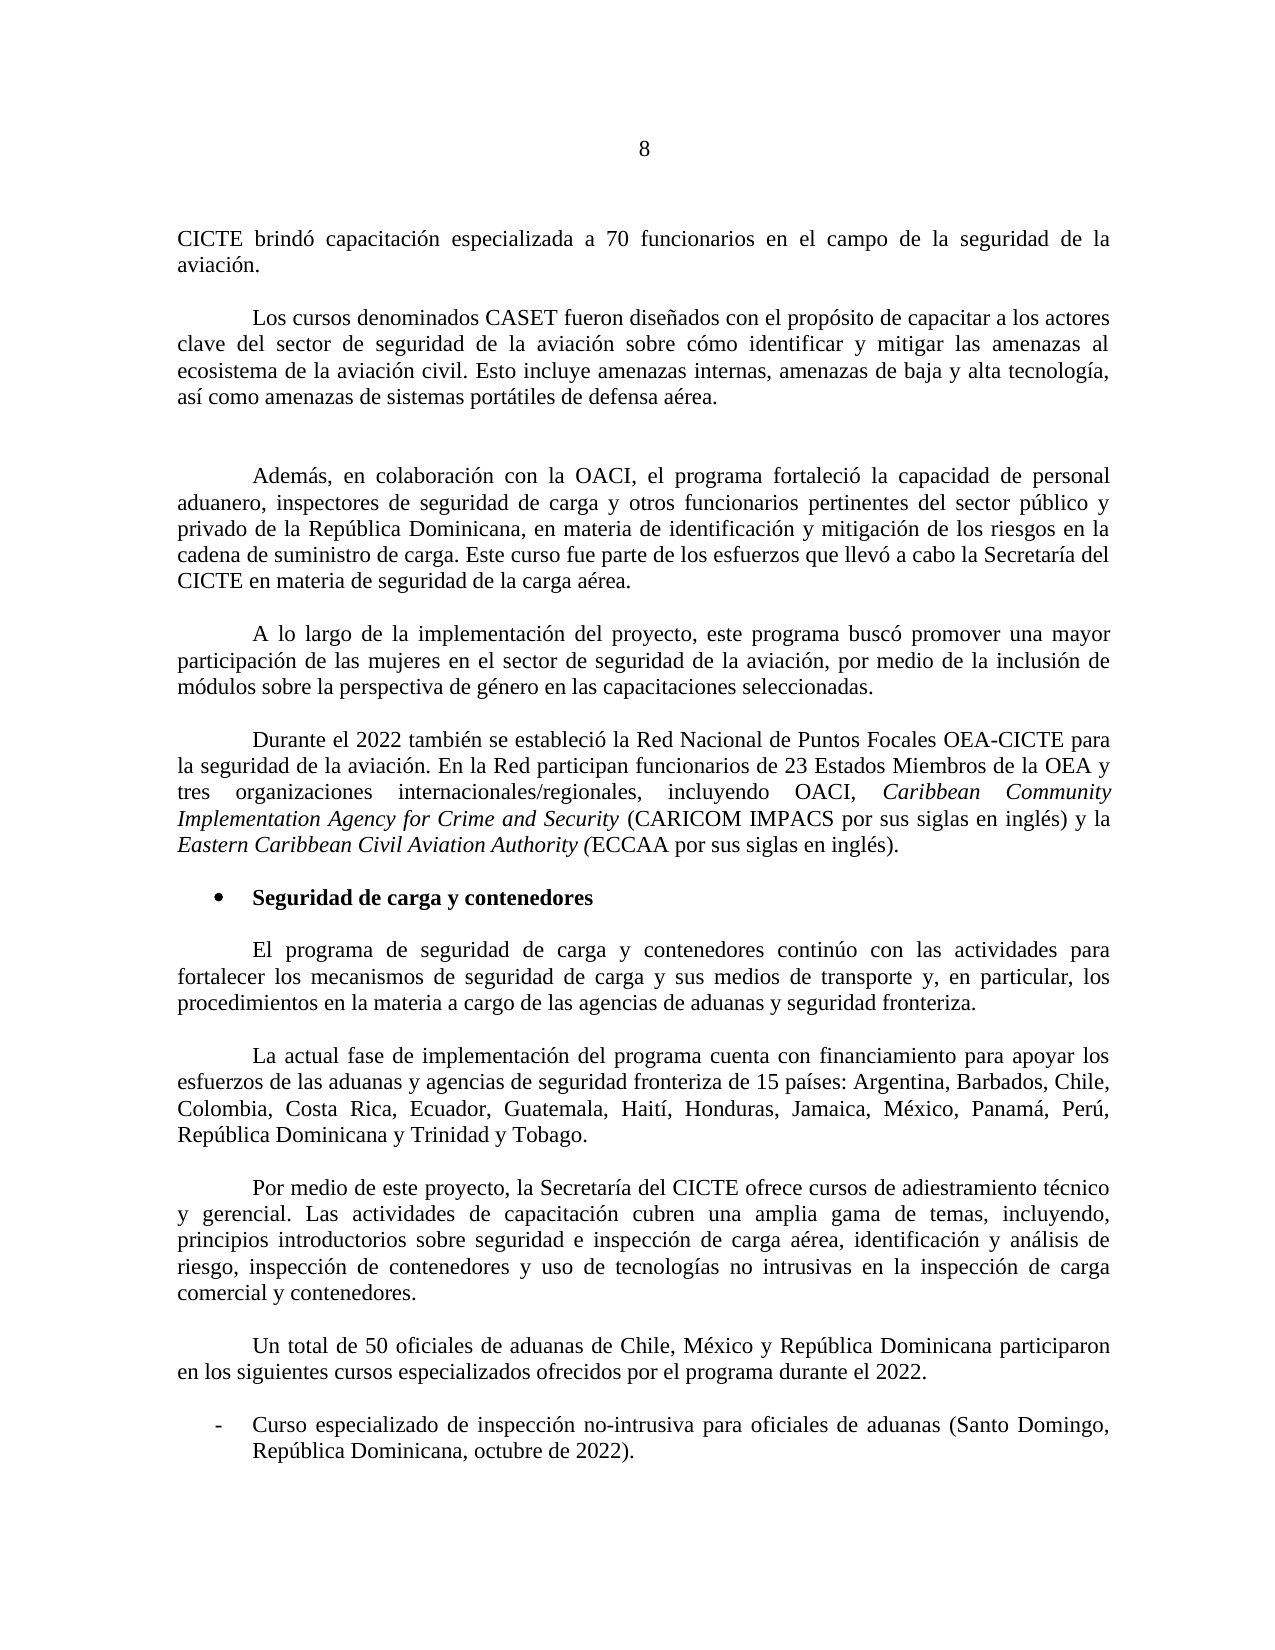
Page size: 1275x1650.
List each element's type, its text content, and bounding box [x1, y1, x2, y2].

text Durante el 2022 también se estableció la Red Nacional de Puntos Focales OEA-CICTE para la seguridad de la aviación. En la Red participan funcionarios de 23 Estados Miembros de la OEA y tres organizaciones internacionales/regionales, incluyendo OACI, Caribbean Community Implementation Agency for Crime and Security (CARICOM IMPACS por sus siglas en inglés) y la Eastern Caribbean Civil Aviation Authority (ECCAA por sus siglas en inglés). [177, 726, 1111, 857]
text Además, en colaboración con la OACI, el programa fortaleció la capacidad de personal aduanero, inspectores de seguridad de carga y otros funcionarios pertinentes del sector público y privado de la República Dominicana, en materia de identificación y mitigación de los riesgos en la cadena de suministro de carga. Este curso fue parte de los esfuerzos que llevó a cabo la Secretaría del CICTE en materia de seguridad de la carga aérea. [177, 462, 1111, 594]
text Los cursos denominados CASET fueron diseñados con el propósito de capacitar a los actores clave del sector de seguridad de la aviación sobre cómo identificar y mitigar las amenazas al ecosistema de la aviación civil. Esto incluye amenazas internas, amenazas de baja y alta tecnología, así como amenazas de sistemas portátiles de defensa aérea. [177, 304, 1111, 409]
list Seguridad de carga y contenedores [214, 884, 1111, 910]
text Por medio de este proyecto, la Secretaría del CICTE ofrece cursos de adiestramiento técnico y gerencial. Las actividades de capacitación cubren una amplia gama de temas, incluyendo, principios introductorios sobre seguridad e inspección de carga aérea, identificación y análisis de riesgo, inspección de contenedores y uso de tecnologías no intrusivas en la inspección de carga comercial y contenedores. [177, 1174, 1111, 1306]
list Curso especializado de inspección no-intrusiva para oficiales de aduanas (Santo Domingo, República Dominicana, octubre de 2022). [214, 1411, 1111, 1464]
text A lo largo de la implementación del proyecto, este programa buscó promover una mayor participación de las mujeres en el sector de seguridad de la aviación, por medio de la inclusión de módulos sobre la perspectiva de género en las capacitaciones seleccionadas. [177, 620, 1111, 699]
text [177, 225, 1111, 278]
text El programa de seguridad de carga y contenedores continúo con las actividades para fortalecer los mecanismos de seguridad de carga y sus medios de transporte y, en particular, los procedimientos en la materia a cargo de las agencias de aduanas y seguridad fronteriza. [177, 937, 1111, 1016]
text Un total de 50 oficiales de aduanas de Chile, México y República Dominicana participaron en los siguientes cursos especializados ofrecidos por el programa durante el 2022. [177, 1332, 1111, 1384]
text La actual fase de implementación del programa cuenta con financiamiento para apoyar los esfuerzos de las aduanas y agencias de seguridad fronteriza de 15 países: Argentina, Barbados, Chile, Colombia, Costa Rica, Ecuador, Guatemala, Haití, Honduras, Jamaica, México, Panamá, Perú, República Dominicana y Trinidad y Tobago. [177, 1042, 1111, 1147]
